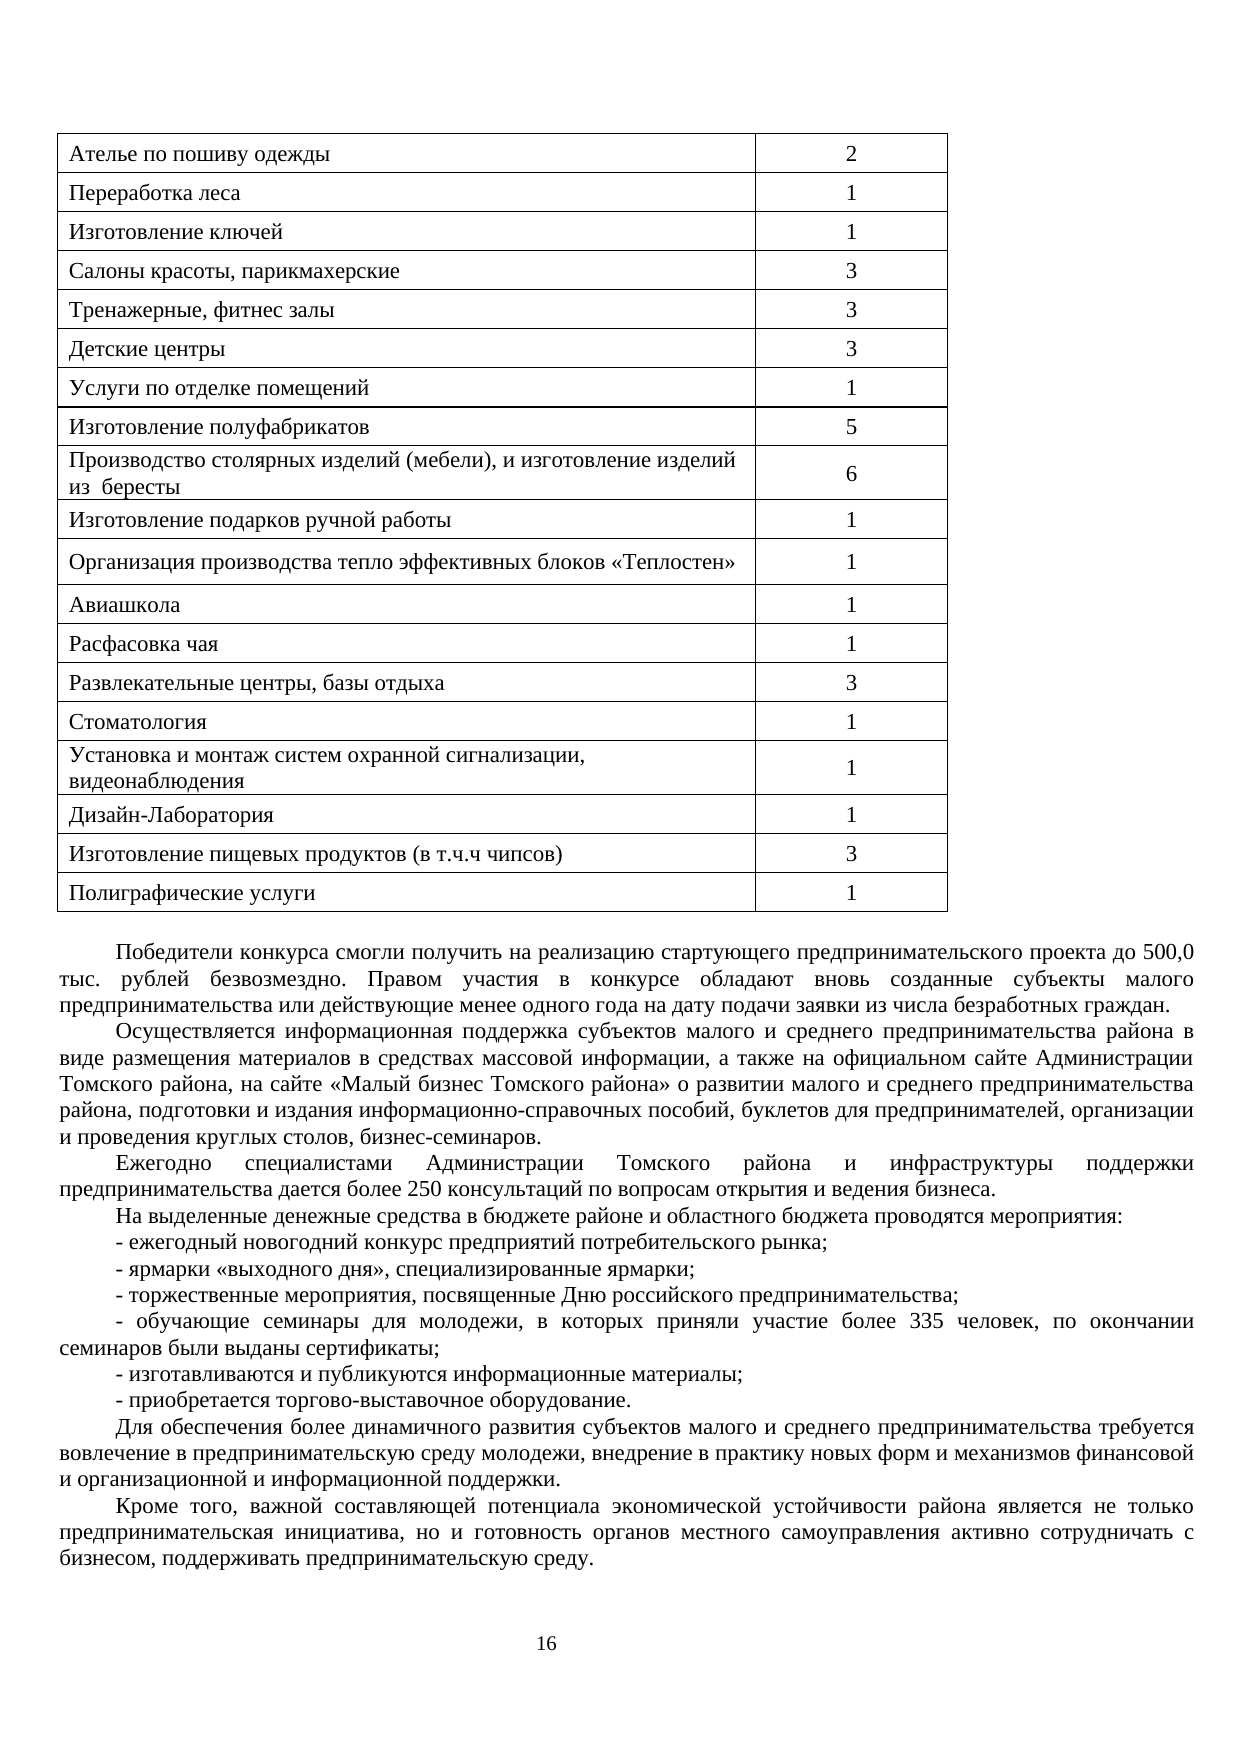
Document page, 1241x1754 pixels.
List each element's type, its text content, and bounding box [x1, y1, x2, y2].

table_cell 1 [756, 368, 947, 406]
table_cell 1 [756, 795, 947, 833]
table_cell Изготовление подарков ручной работы [58, 500, 755, 538]
table_cell 3 [756, 290, 947, 328]
table_cell Изготовление полуфабрикатов [58, 408, 755, 445]
table_cell 1 [756, 585, 947, 623]
text - изготавливаются и публикуются информационные материалы; [59, 1360, 1196, 1386]
table_cell Изготовление пищевых продуктов (в т.ч.ч чипсов) [58, 834, 755, 872]
table_cell Переработка леса [58, 173, 755, 211]
table_cell 1 [756, 212, 947, 250]
table_cell Полиграфические услуги [58, 873, 755, 911]
text - приобретается торгово-выставочное оборудование. [59, 1386, 1196, 1413]
table_cell 5 [756, 408, 947, 445]
text На выделенные денежные средства в бюджете районе и областного бюджета проводятся мероприятия: [59, 1202, 1196, 1228]
table_cell 6 [756, 446, 947, 499]
table_cell 3 [756, 663, 947, 701]
table_cell Ателье по пошиву одежды [58, 134, 755, 172]
table_cell Детские центры [58, 329, 755, 367]
table_cell 1 [756, 539, 947, 584]
table_cell Стоматология [58, 702, 755, 740]
text - торжественные мероприятия, посвященные Дню российского предпринимательства; [59, 1281, 1196, 1307]
table_cell Установка и монтаж систем охранной сигнализации, видеонаблюдения [58, 741, 755, 794]
text - ярмарки «выходного дня», специализированные ярмарки; [59, 1254, 1196, 1281]
table_cell 1 [756, 500, 947, 538]
text - ежегодный новогодний конкурс предприятий потребительского рынка; [59, 1228, 1196, 1254]
table_cell Производство столярных изделий (мебели), и изготовление изделий из бересты [58, 446, 755, 499]
table_cell 2 [756, 134, 947, 172]
table_cell Тренажерные, фитнес залы [58, 290, 755, 328]
text Кроме того, важной составляющей потенциала экономической устойчивости района является не только предпринимательская инициатива, но и готовность органов местного самоуправления активно сотрудничать с бизнесом, поддерживать предпринимательскую среду. [59, 1492, 1196, 1571]
text - обучающие семинары для молодежи, в которых приняли участие более 335 человек, по окончании семинаров были выданы сертификаты; [59, 1307, 1196, 1360]
table_cell 3 [756, 251, 947, 289]
table_cell 3 [756, 329, 947, 367]
table_cell Развлекательные центры, базы отдыха [58, 663, 755, 701]
text Для обеспечения более динамичного развития субъектов малого и среднего предпринимательства требуется вовлечение в предпринимательскую среду молодежи, внедрение в практику новых форм и механизмов финансовой и организационной и информационной поддержки. [59, 1413, 1196, 1492]
table_cell 1 [756, 173, 947, 211]
text Осуществляется информационная поддержка субъектов малого и среднего предпринимательства района в виде размещения материалов в средствах массовой информации, а также на официальном сайте Администрации Томского района, на сайте «Малый бизнес Томского района» о развитии малого и среднего предпринимательства района, подготовки и издания информационно-справочных пособий, буклетов для предпринимателей, организации и проведения круглых столов, бизнес-семинаров. [59, 1017, 1196, 1149]
table_cell 1 [756, 702, 947, 740]
text Победители конкурса смогли получить на реализацию стартующего предпринимательского проекта до 500,0 тыс. рублей безвозмездно. Правом участия в конкурсе обладают вновь созданные субъекты малого предпринимательства или действующие менее одного года на дату подачи заявки из числа безработных граждан. [59, 938, 1196, 1017]
table_cell Авиашкола [58, 585, 755, 623]
table_cell 1 [756, 741, 947, 794]
table_cell 3 [756, 834, 947, 872]
table_cell Услуги по отделке помещений [58, 368, 755, 406]
table_cell Дизайн-Лаборатория [58, 795, 755, 833]
table_cell 1 [756, 873, 947, 911]
table_cell Изготовление ключей [58, 212, 755, 250]
table_cell Расфасовка чая [58, 624, 755, 662]
text Ежегодно специалистами Администрации Томского района и инфраструктуры поддержки предпринимательства дается более 250 консультаций по вопросам открытия и ведения бизнеса. [59, 1149, 1196, 1202]
table_cell Организация производства тепло эффективных блоков «Теплостен» [58, 539, 755, 584]
table_cell 1 [756, 624, 947, 662]
table_cell Салоны красоты, парикмахерские [58, 251, 755, 289]
